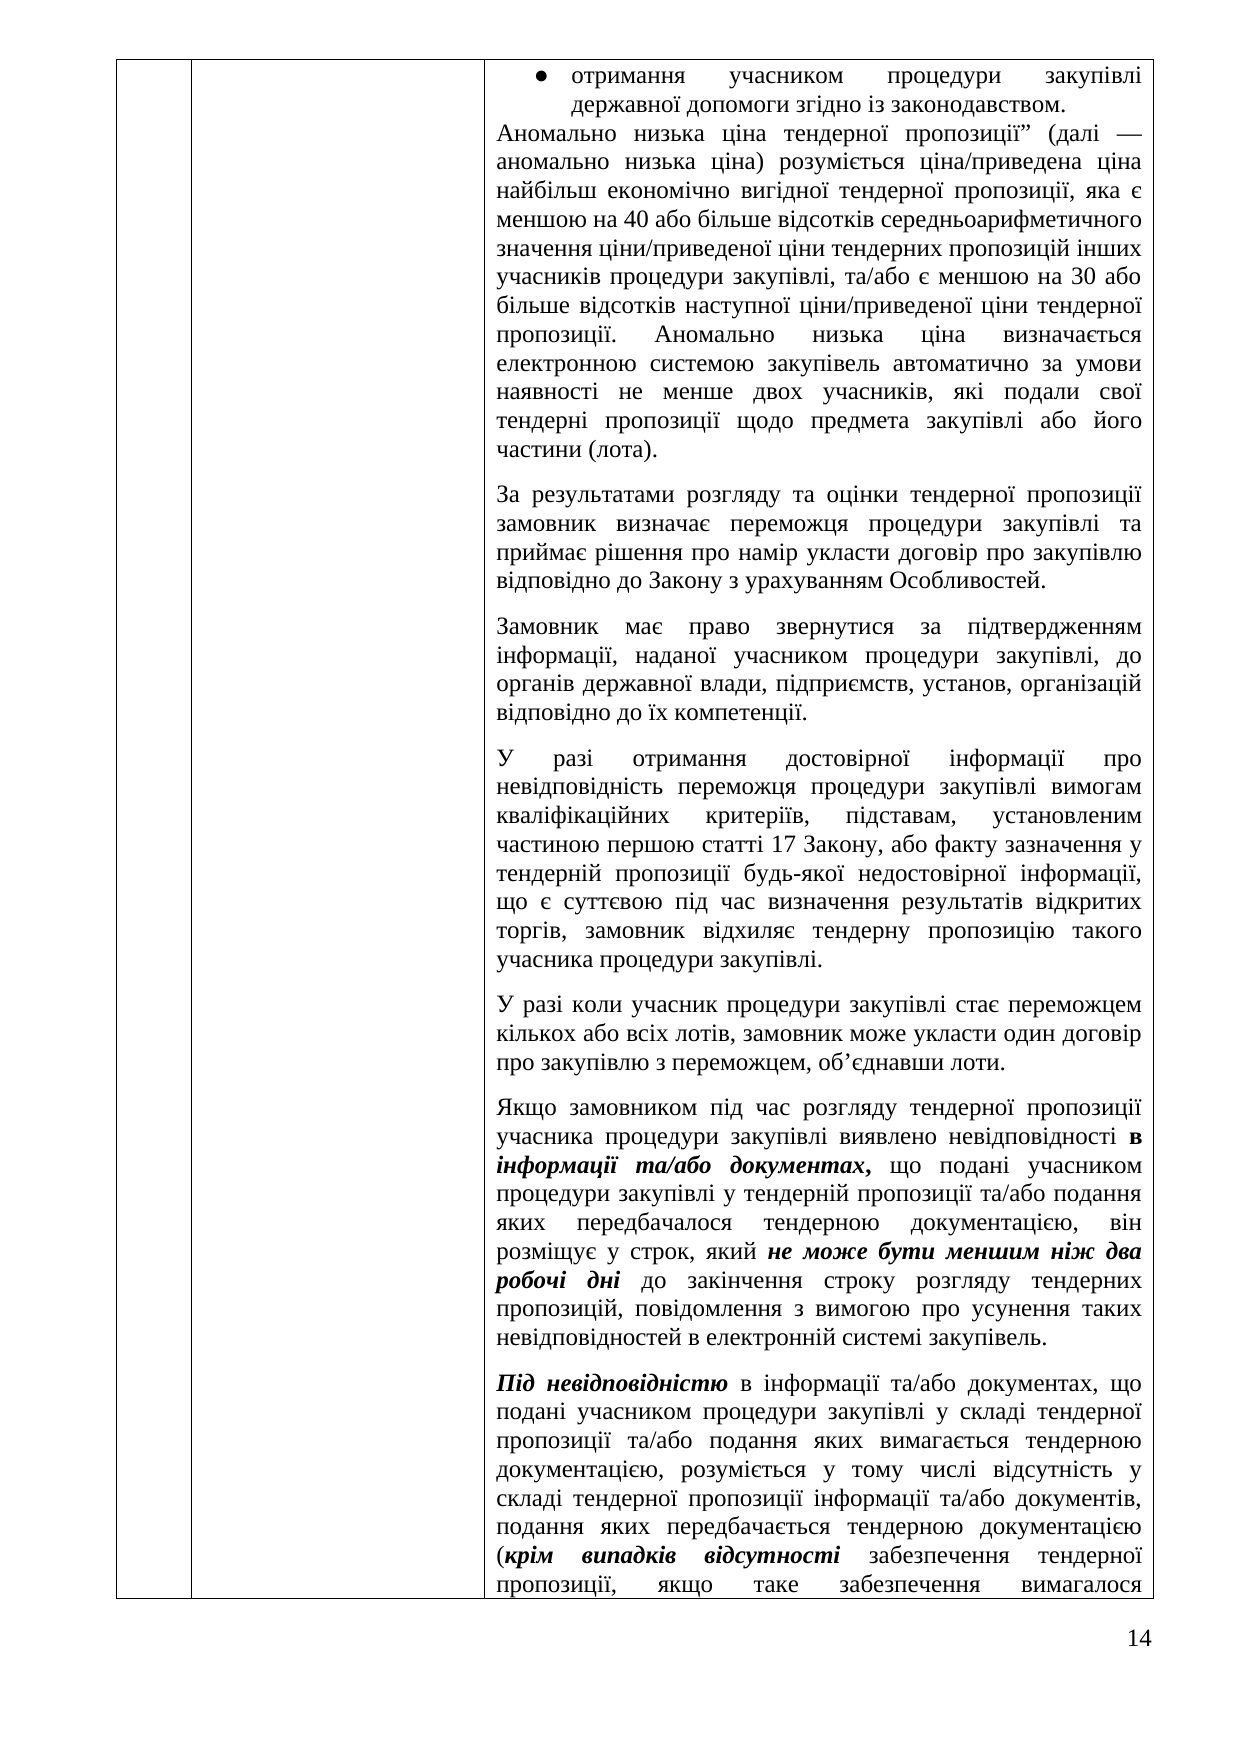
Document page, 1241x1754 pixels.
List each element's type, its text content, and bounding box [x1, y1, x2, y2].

table_cell 1 [117, 60, 191, 1598]
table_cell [485, 60, 1153, 1598]
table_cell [192, 60, 484, 1598]
